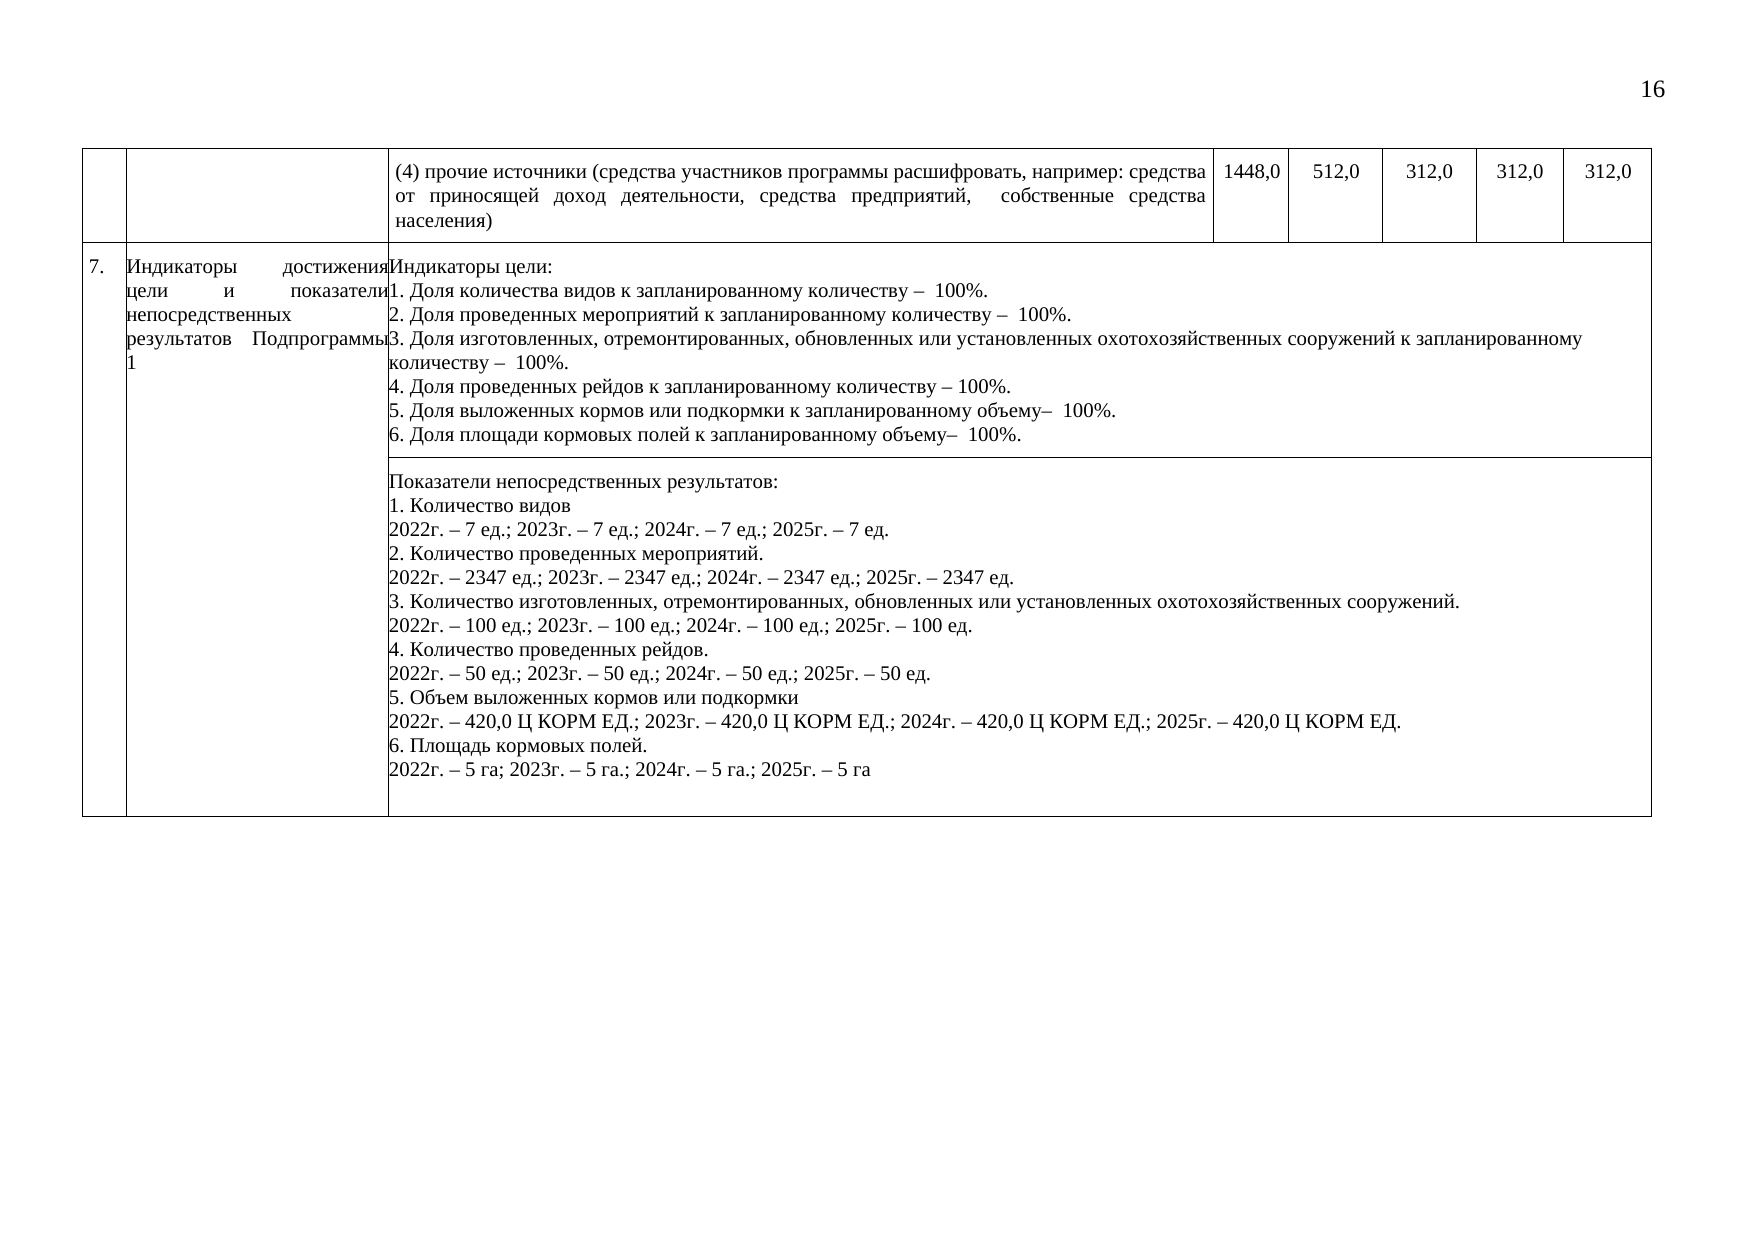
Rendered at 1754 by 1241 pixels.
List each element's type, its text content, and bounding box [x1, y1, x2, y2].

table_cell 7. [83, 243, 126, 816]
table_cell Показатели непосредственных результатов: 1. Количество видов 2022г. – 7 ед.; 2023г. – 7 ед.; 2024г. – 7 ед.; 2025г. – 7 ед. 2. Количество проведенных мероприятий. 2022г. – 2347 ед.; 2023г. – 2347 ед.; 2024г. – 2347 ед.; 2025г. – 2347 ед. 3. Количество изготовленных, отремонтированных, обновленных или установленных охотохозяйственных сооружений. 2022г. – 100 ед.; 2023г. – 100 ед.; 2024г. – 100 ед.; 2025г. – 100 ед. 4. Количество проведенных рейдов. 2022г. – 50 ед.; 2023г. – 50 ед.; 2024г. – 50 ед.; 2025г. – 50 ед. 5. Объем выложенных кормов или подкормки 2022г. – 420,0 Ц КОРМ ЕД.; 2023г. – 420,0 Ц КОРМ ЕД.; 2024г. – 420,0 Ц КОРМ ЕД.; 2025г. – 420,0 Ц КОРМ ЕД. 6. Площадь кормовых полей. 2022г. – ; 2023г. – .; 2024г. – .; 2025г. – [389, 458, 1651, 816]
table_cell 312,0 [1477, 149, 1563, 242]
table_cell Индикаторы цели: 1. Доля количества видов к запланированному количеству – 100%. 2. Доля проведенных мероприятий к запланированному количеству – 100%. 3. Доля изготовленных, отремонтированных, обновленных или установленных охотохозяйственных сооружений к запланированному количеству – 100%. 4. Доля проведенных рейдов к запланированному количеству – 100%. 5. Доля выложенных кормов или подкормки к запланированному объему– 100%. 6. Доля площади кормовых полей к запланированному объему– 100%. [389, 243, 1651, 457]
table_cell 312,0 [1564, 149, 1651, 242]
table_cell 312,0 [1383, 149, 1476, 242]
table_cell 512,0 [1289, 149, 1382, 242]
table_cell 1448,0 [1214, 149, 1288, 242]
table_cell (4) прочие источники (средства участников программы расшифровать, например: средства от приносящей доход деятельности, средства предприятий, собственные средства населения) [389, 149, 1213, 242]
table_cell Индикаторы достижения цели и показатели непосредственных результатов Подпрограммы 1 [127, 243, 388, 816]
